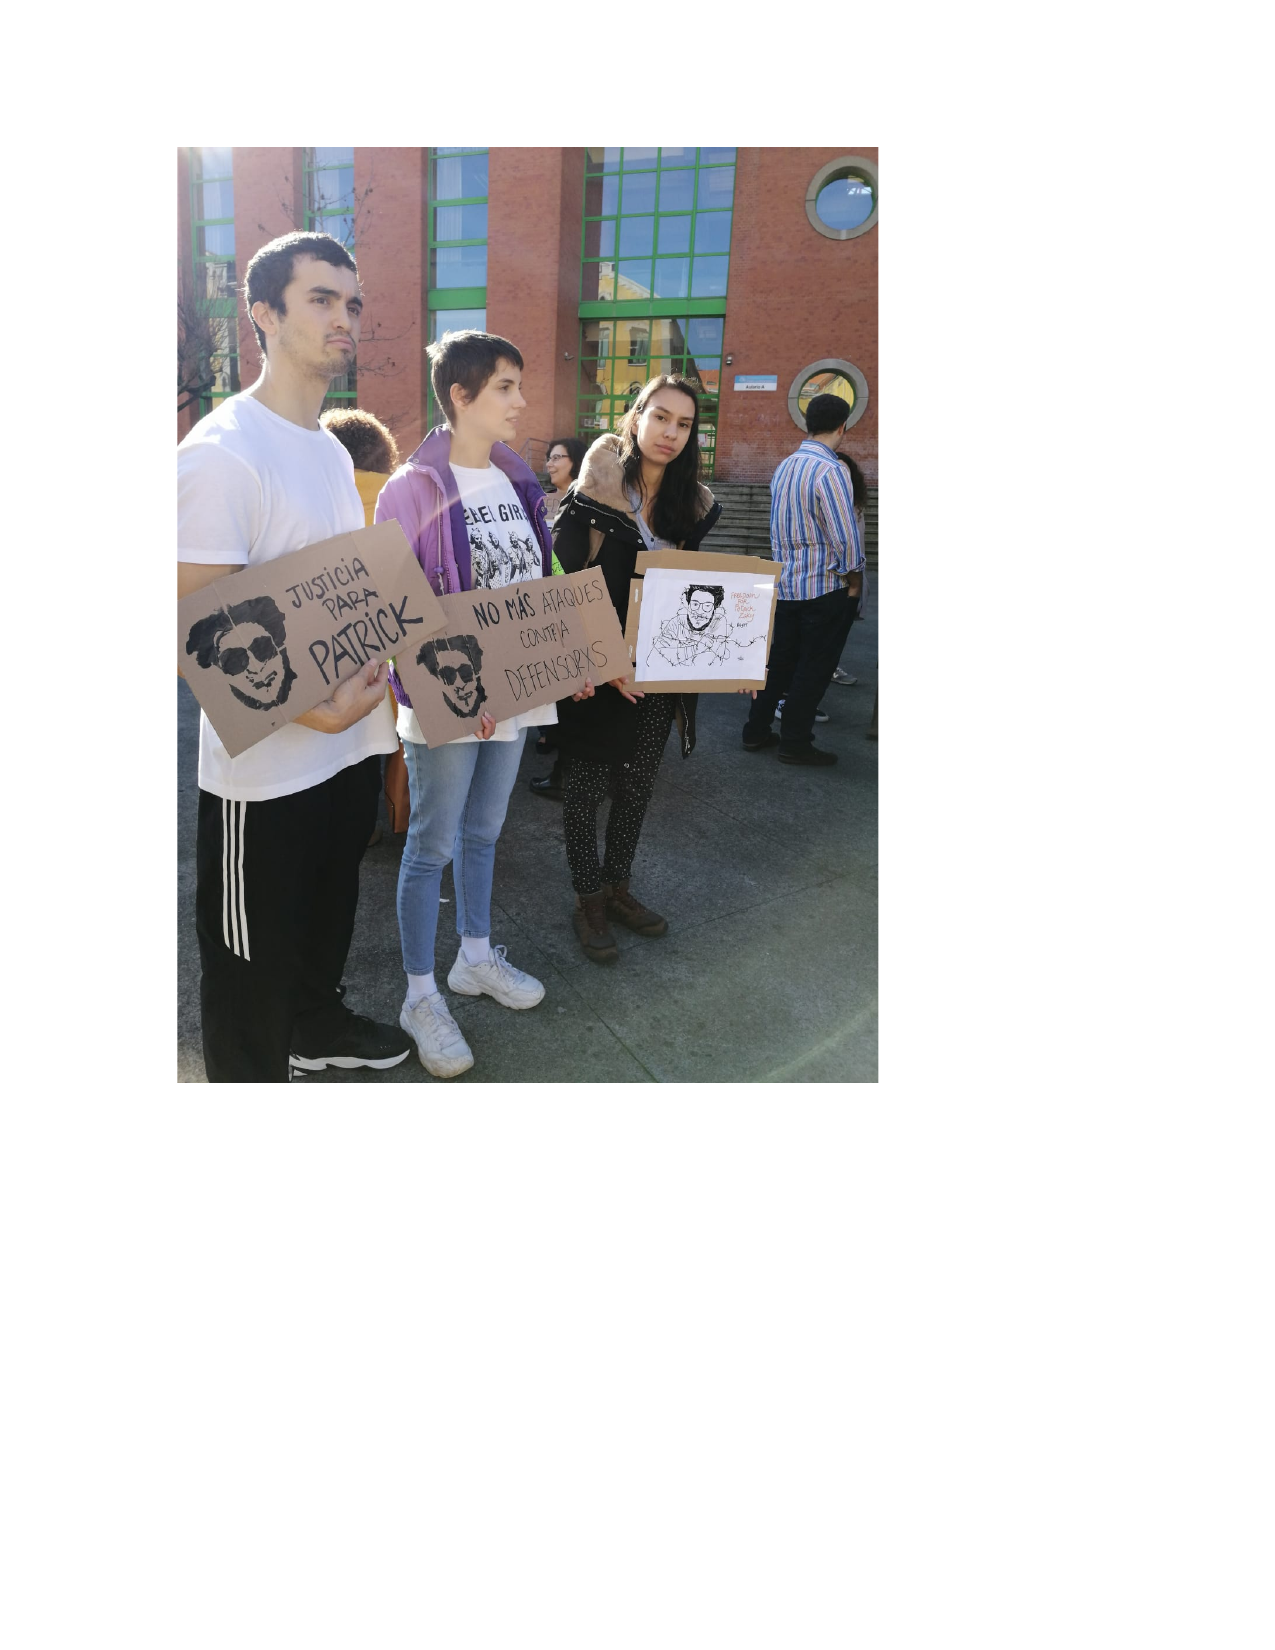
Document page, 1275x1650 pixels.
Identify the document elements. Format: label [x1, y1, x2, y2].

picture [177, 147, 879, 1083]
